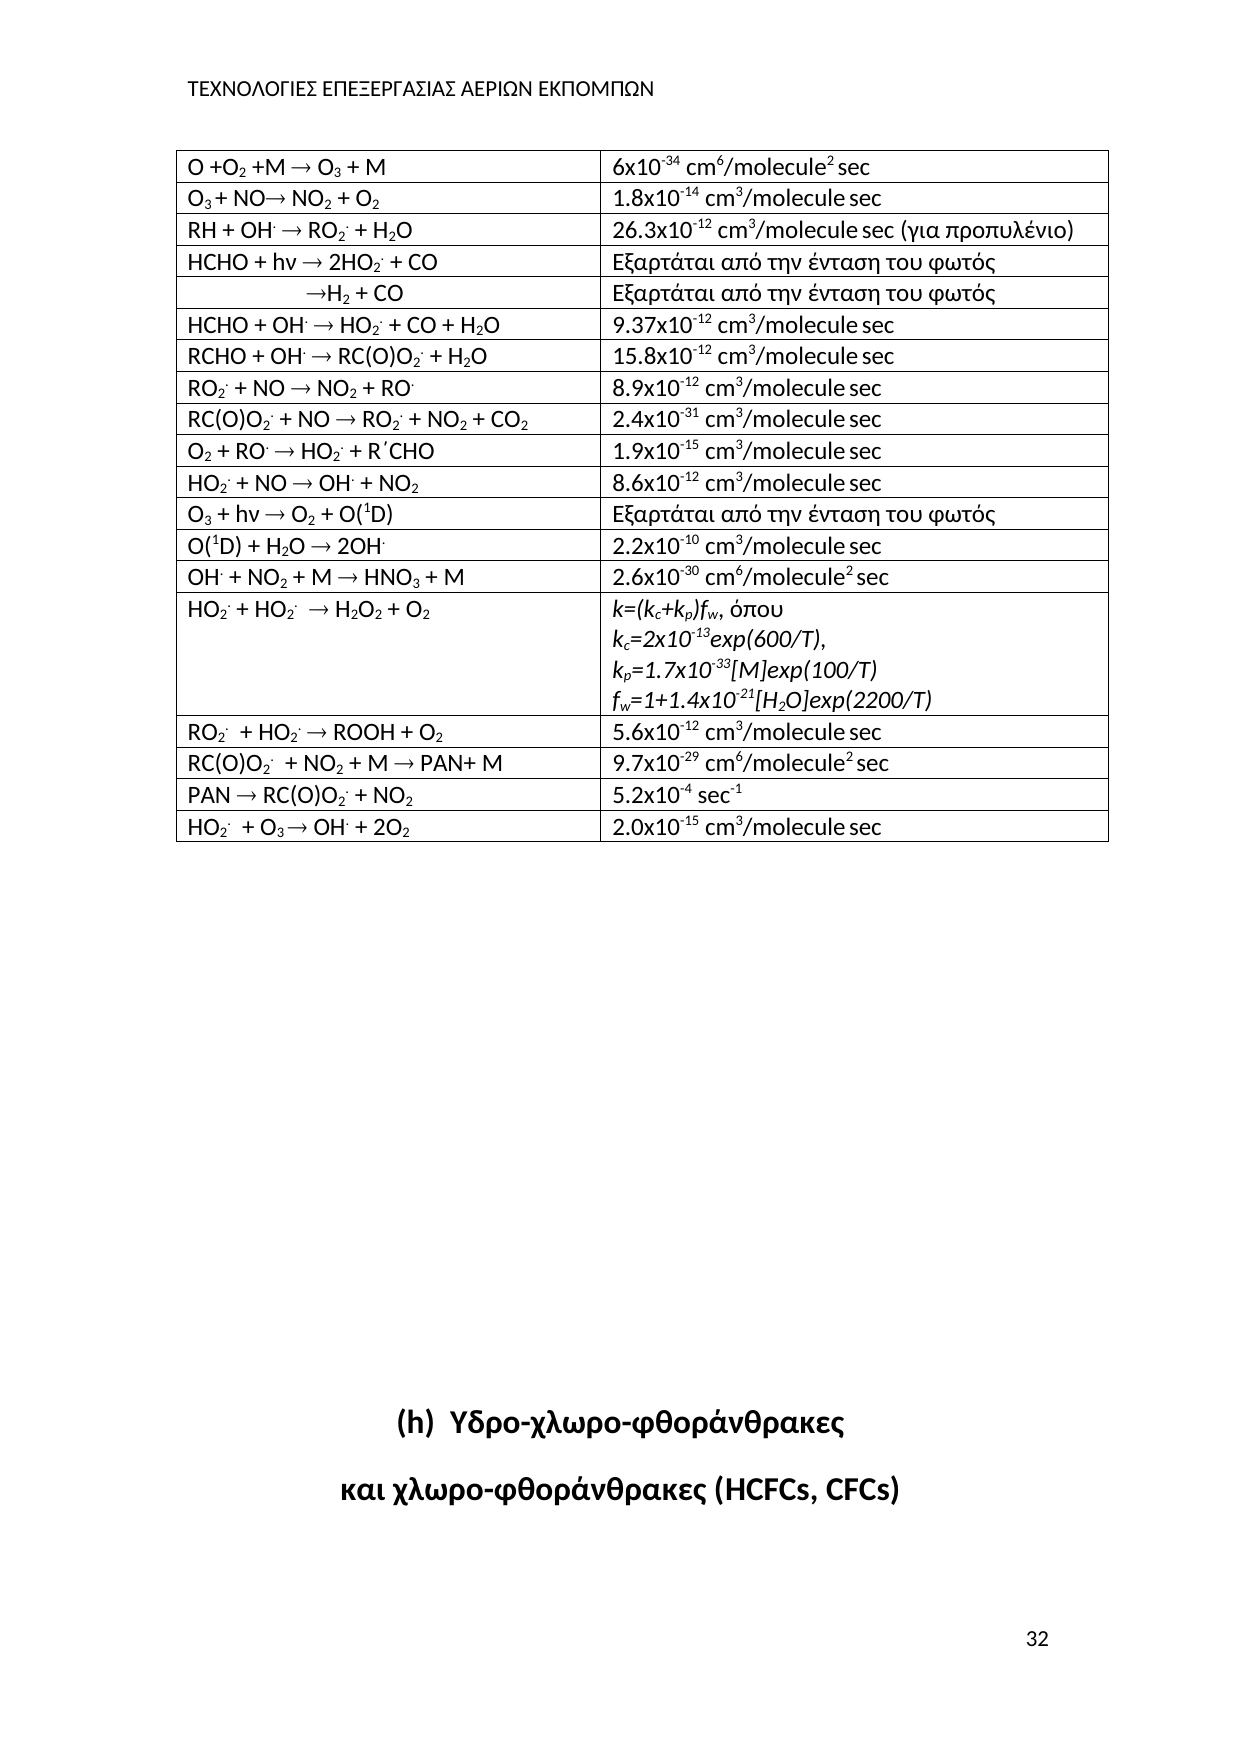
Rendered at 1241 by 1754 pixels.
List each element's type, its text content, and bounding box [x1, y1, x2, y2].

table_cell Εξαρτάται από την ένταση του φωτός [601, 246, 1108, 276]
table_cell 8.9x10-12 cm3/molecule sec [601, 372, 1108, 402]
table_cell RC(O)O2. + NO RO2. + NO2 + CO2 [177, 404, 600, 434]
table_cell RC(O)O2. + NO2 + M PAN+ M [177, 748, 600, 778]
table_cell 1.9x10-15 cm3/molecule sec [601, 435, 1108, 466]
table_cell Ο3 + ΝΟ ΝΟ2 + Ο2 [177, 183, 600, 213]
table_cell O(1D) + H2O 2OH. [177, 530, 600, 560]
table_cell H2 + CO [177, 277, 600, 308]
table_cell HO2. + HO2. H2O2 + O2 [177, 593, 600, 715]
table_cell 2.2x10-10 cm3/molecule sec [601, 530, 1108, 560]
table_cell 5.6x10-12 cm3/molecule sec [601, 716, 1108, 747]
text και χλωρο-φθοράνθρακες (HCFCs, CFCs) [187, 1468, 1053, 1509]
table_cell 26.3x10-12 cm3/molecule sec (για προπυλένιο) [601, 214, 1108, 245]
table_cell k=(kc+kp)fw, όπου kc=2x10-13exp(600/T), kp=1.7x10-33[M]exp(100/T) fw=1+1.4x10-21[H2O]exp(2200/T) [601, 593, 1108, 715]
table_cell 9.37x10-12 cm3/molecule sec [601, 309, 1108, 339]
table_cell RCHO + OH. RC(O)O2. + H2O [177, 340, 600, 371]
table_cell 1.8x10-14 cm3/molecule sec [601, 183, 1108, 213]
table_cell RO2. + HO2. ROOH + O2 [177, 716, 600, 747]
table_cell RO2. + NO NO2 + RO. [177, 372, 600, 402]
table_cell Ο +Ο2 +Μ Ο3 + Μ [177, 151, 600, 182]
table_cell O3 + hν O2 + O(1D) [177, 498, 600, 529]
table_cell Εξαρτάται από την ένταση του φωτός [601, 277, 1108, 308]
table_cell HCHO + hν 2HO2. + CO [177, 246, 600, 276]
table_cell 6x10-34 cm6/molecule2 sec [601, 151, 1108, 182]
table_cell 15.8x10-12 cm3/molecule sec [601, 340, 1108, 371]
table_cell 9.7x10-29 cm6/molecule2 sec [601, 748, 1108, 778]
text (h) Υδρο-χλωρο-φθοράνθρακες [187, 1401, 1053, 1441]
table_cell PAN RC(O)O2. + NO2 [177, 779, 600, 810]
table_cell 2.4x10-31 cm3/molecule sec [601, 404, 1108, 434]
table_cell OH. + NO2 + M HNO3 + M [177, 561, 600, 592]
table_cell HO2. + NO OH. + NO2 [177, 467, 600, 497]
table_cell O2 + RO. HO2. + R΄CHO [177, 435, 600, 466]
table_cell 2.0x10-15 cm3/molecule sec [601, 811, 1108, 841]
table_cell 5.2x10-4 sec-1 [601, 779, 1108, 810]
table_cell HCHO + OH. HO2. + CO + H2O [177, 309, 600, 339]
table_cell Εξαρτάται από την ένταση του φωτός [601, 498, 1108, 529]
table_cell HO2. + O3 OH. + 2O2 [177, 811, 600, 841]
table_cell 2.6x10-30 cm6/molecule2 sec [601, 561, 1108, 592]
table_cell RH + OH. RO2. + H2O [177, 214, 600, 245]
table_cell 8.6x10-12 cm3/molecule sec [601, 467, 1108, 497]
